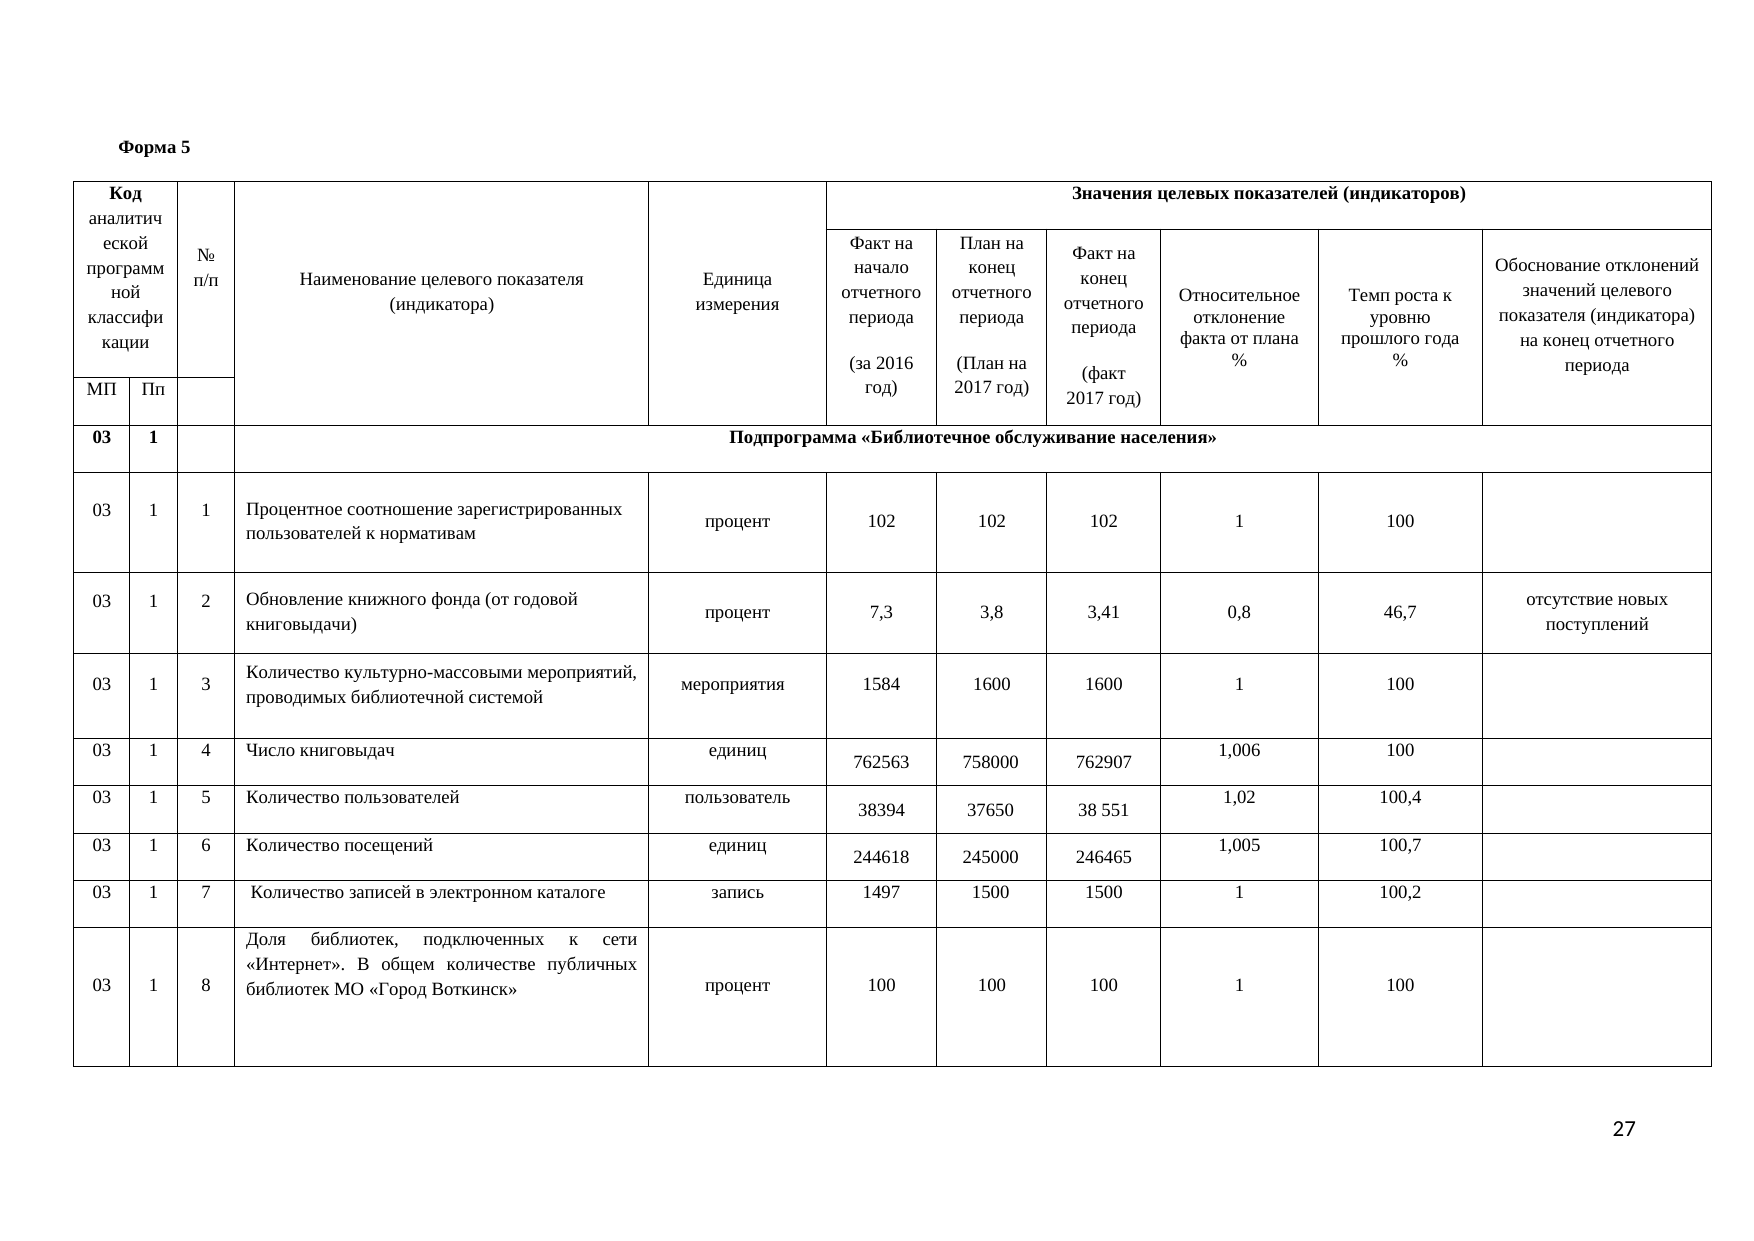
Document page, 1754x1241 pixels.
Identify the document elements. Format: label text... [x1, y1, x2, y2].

table_cell 100,4 [1319, 786, 1482, 833]
table_cell 1 [130, 786, 177, 833]
table_cell 102 [827, 473, 936, 572]
table_cell 244618 [827, 834, 936, 880]
table_cell 1600 [937, 654, 1046, 738]
table_cell запись [649, 881, 826, 927]
table_cell отсутствие новых поступлений [1483, 573, 1711, 653]
table_cell [178, 426, 234, 472]
table_cell процент [649, 928, 826, 1066]
table_cell 1 [130, 473, 177, 572]
table_cell Факт на начало отчетного периода (за 2016 год) [827, 230, 936, 424]
table_cell 758000 [937, 739, 1046, 785]
table_cell Подпрограмма «Библиотечное обслуживание населения» [235, 426, 1711, 472]
table_cell 100 [937, 928, 1046, 1066]
table_cell процент [649, 473, 826, 572]
table_header Код аналитической программной классификации [74, 182, 177, 377]
table_cell 46,7 [1319, 573, 1482, 653]
table_cell 1 [130, 654, 177, 738]
table_cell План на конец отчетного периода (План на 2017 год) [937, 230, 1046, 424]
table_cell 100 [1319, 654, 1482, 738]
table_cell 1 [130, 426, 177, 472]
table_cell 1497 [827, 881, 936, 927]
table_cell 100 [1319, 739, 1482, 785]
table_cell 03 [74, 786, 129, 833]
table_cell 03 [74, 473, 129, 572]
table_cell 100 [827, 928, 936, 1066]
table_cell Доля библиотек, подключенных к сети «Интернет». В общем количестве публичных библиотек МО «Город Воткинск» [235, 928, 648, 1066]
table_cell 03 [74, 573, 129, 653]
table_cell 1584 [827, 654, 936, 738]
table_cell 38 551 [1047, 786, 1160, 833]
table_cell 1 [130, 881, 177, 927]
table_cell Число книговыдач [235, 739, 648, 785]
table_cell 1,006 [1161, 739, 1318, 785]
table_cell 8 [178, 928, 234, 1066]
table_cell 1 [1161, 881, 1318, 927]
table_cell Пп [130, 378, 177, 424]
table_cell пользователь [649, 786, 826, 833]
table_cell мероприятия [649, 654, 826, 738]
table_cell Факт на конец отчетного периода (факт 2017 год) [1047, 230, 1160, 424]
table_cell 1,005 [1161, 834, 1318, 880]
table_cell 1 [130, 834, 177, 880]
table_cell 1 [1161, 928, 1318, 1066]
table_cell Обновление книжного фонда (от годовой книговыдачи) [235, 573, 648, 653]
table_cell [1483, 881, 1711, 927]
table_cell Количество записей в электронном каталоге [235, 881, 648, 927]
table_cell единиц [649, 834, 826, 880]
table_cell Темп роста к уровню прошлого года % [1319, 230, 1482, 424]
table_cell 100 [1319, 473, 1482, 572]
table_cell 3,8 [937, 573, 1046, 653]
table_cell 1 [1161, 654, 1318, 738]
table_cell 100,2 [1319, 881, 1482, 927]
table_cell 03 [74, 881, 129, 927]
table_cell 03 [74, 654, 129, 738]
table_cell 100 [1047, 928, 1160, 1066]
table_cell 0,8 [1161, 573, 1318, 653]
table_cell [1483, 654, 1711, 738]
table_cell 102 [1047, 473, 1160, 572]
table_cell 1 [130, 928, 177, 1066]
table_cell [1483, 786, 1711, 833]
table_cell 3,41 [1047, 573, 1160, 653]
table_cell 03 [74, 834, 129, 880]
table_cell 1600 [1047, 654, 1160, 738]
table_cell [1483, 834, 1711, 880]
table_cell 762907 [1047, 739, 1160, 785]
table_cell [1483, 928, 1711, 1066]
table_cell 1,02 [1161, 786, 1318, 833]
table_cell 7,3 [827, 573, 936, 653]
table_header Значения целевых показателей (индикаторов) [827, 182, 1711, 228]
table_cell [178, 378, 234, 424]
table_cell 1 [130, 739, 177, 785]
table_cell 1500 [1047, 881, 1160, 927]
table_cell 5 [178, 786, 234, 833]
text Форма 5 [118, 136, 1636, 157]
table_cell [1483, 473, 1711, 572]
table_cell Относительное отклонение факта от плана % [1161, 230, 1318, 424]
table_cell 3 [178, 654, 234, 738]
table_cell 2 [178, 573, 234, 653]
table_cell [1483, 739, 1711, 785]
table_cell 1 [130, 573, 177, 653]
table_header № п/п [178, 182, 234, 377]
table_cell 37650 [937, 786, 1046, 833]
table_header Единица измерения [649, 182, 826, 424]
table_header Наименование целевого показателя (индикатора) [235, 182, 648, 424]
table_cell 7 [178, 881, 234, 927]
table_cell 6 [178, 834, 234, 880]
table_cell Количество культурно-массовыми мероприятий, проводимых библиотечной системой [235, 654, 648, 738]
table_cell единиц [649, 739, 826, 785]
table_cell 4 [178, 739, 234, 785]
table_cell 245000 [937, 834, 1046, 880]
table_cell 762563 [827, 739, 936, 785]
table_cell процент [649, 573, 826, 653]
table_cell МП [74, 378, 129, 424]
table_cell Процентное соотношение зарегистрированных пользователей к нормативам [235, 473, 648, 572]
table_cell 03 [74, 426, 129, 472]
table_cell 100 [1319, 928, 1482, 1066]
table_cell 1500 [937, 881, 1046, 927]
table_cell 03 [74, 928, 129, 1066]
table_cell Обоснование отклонений значений целевого показателя (индикатора) на конец отчетного периода [1483, 230, 1711, 424]
table_cell 102 [937, 473, 1046, 572]
table_cell 03 [74, 739, 129, 785]
table_cell 100,7 [1319, 834, 1482, 880]
table_cell 38394 [827, 786, 936, 833]
table_cell 1 [178, 473, 234, 572]
table_cell 1 [1161, 473, 1318, 572]
table_cell 246465 [1047, 834, 1160, 880]
table_cell Количество пользователей [235, 786, 648, 833]
table_cell Количество посещений [235, 834, 648, 880]
